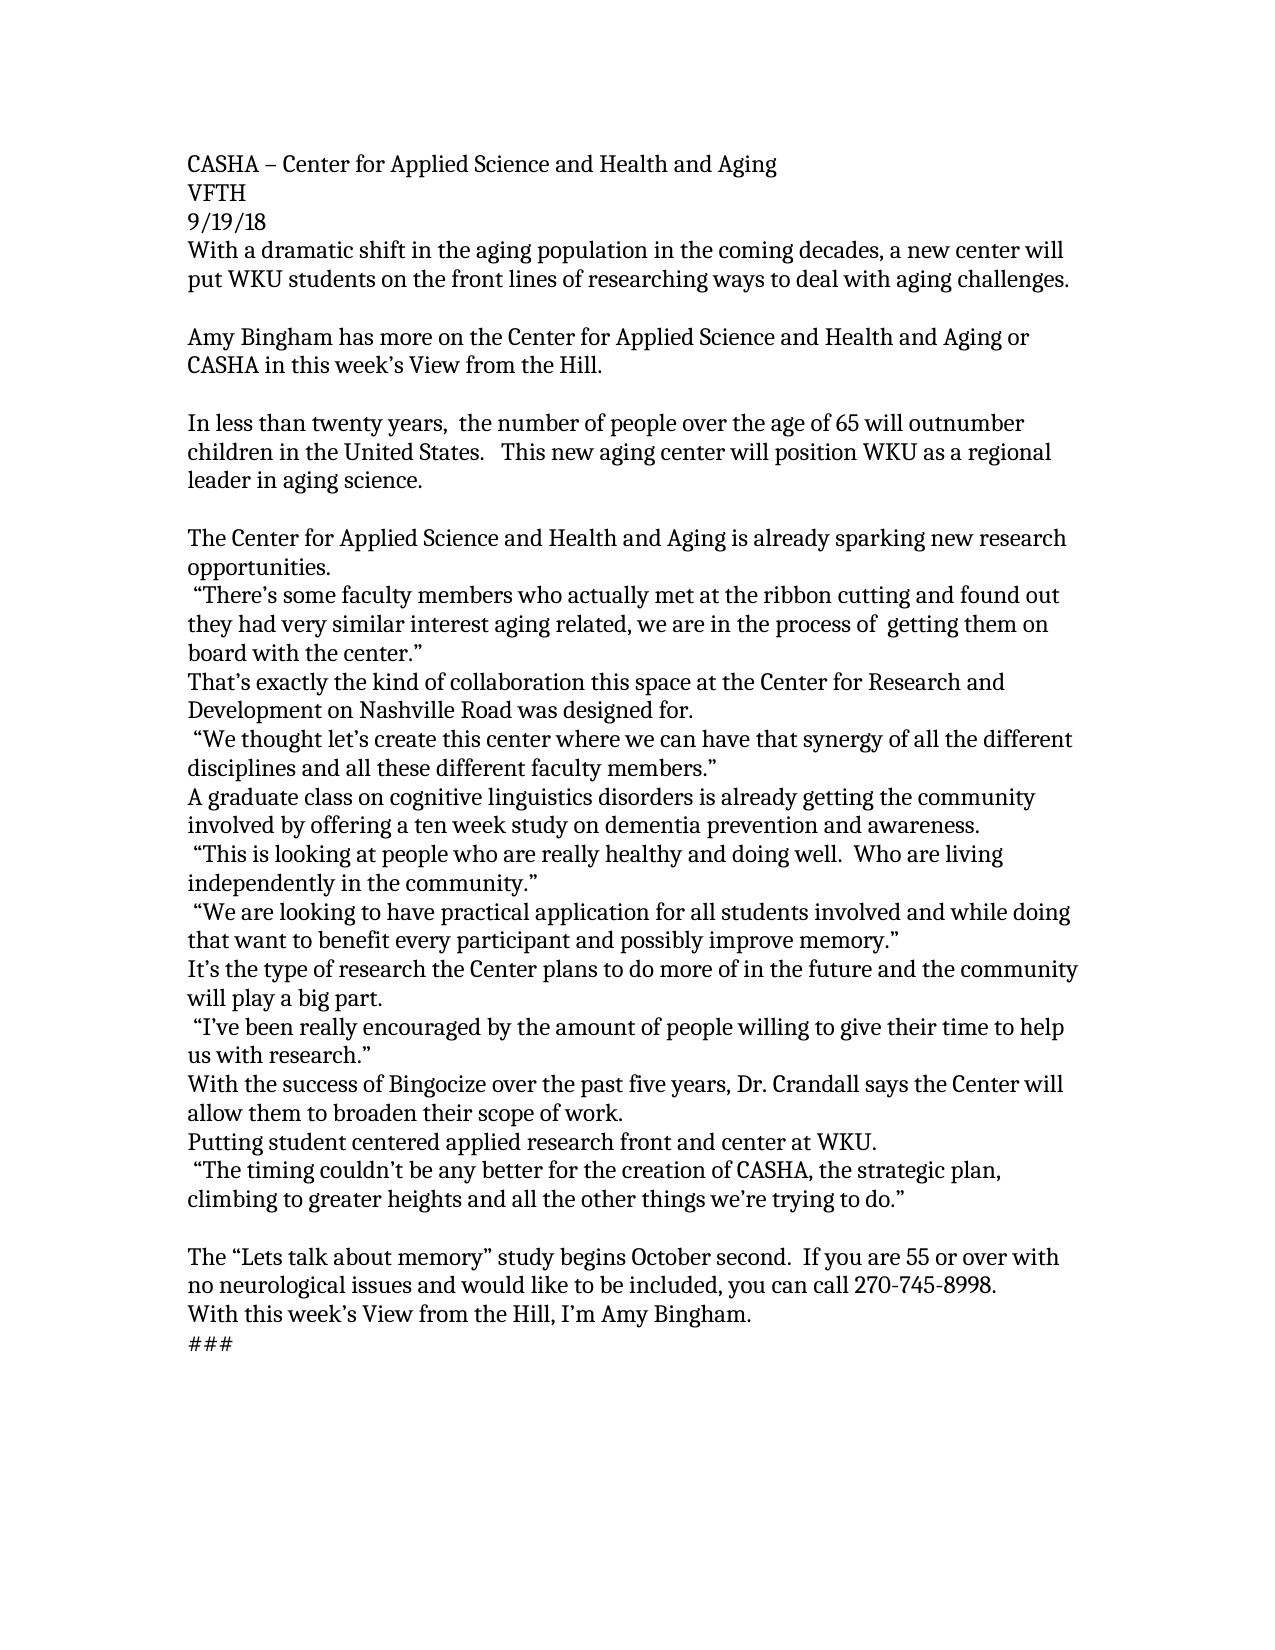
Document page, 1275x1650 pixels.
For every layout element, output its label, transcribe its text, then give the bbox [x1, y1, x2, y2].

text Amy Bingham has more on the Center for Applied Science and Health and Aging or CASHA in this week’s View from the Hill. [187, 322, 1087, 380]
text In less than twenty years, the number of people over the age of 65 will outnumber children in the United States. This new aging center will position WKU as a regional leader in aging science. [187, 409, 1087, 495]
text With this week’s View from the Hill, I’m Amy Bingham. [187, 1300, 1087, 1329]
text 9/19/18 [187, 207, 1087, 236]
text “We thought let’s create this center where we can have that synergy of all the different disciplines and all these different faculty members.” [187, 725, 1087, 782]
text VFTH [187, 179, 1087, 207]
text With a dramatic shift in the aging population in the coming decades, a new center will put WKU students on the front lines of researching ways to deal with aging challenges. [187, 236, 1087, 294]
text CASHA – Center for Applied Science and Health and Aging [187, 150, 1087, 179]
text The “Lets talk about memory” study begins October second. If you are 55 or over with no neurological issues and would like to be included, you can call 270-745-8998. [187, 1242, 1087, 1300]
text “I’ve been really encouraged by the amount of people willing to give their time to help us with research.” [187, 1012, 1087, 1070]
text “We are looking to have practical application for all students involved and while doing that want to benefit every participant and possibly improve memory.” [187, 897, 1087, 955]
text “There’s some faculty members who actually met at the ribbon cutting and found out they had very similar interest aging related, we are in the process of getting them on board with the center.” [187, 581, 1087, 667]
text ### [187, 1329, 1087, 1357]
text With the success of Bingocize over the past five years, Dr. Crandall says the Center will allow them to broaden their scope of work. [187, 1070, 1087, 1127]
text The Center for Applied Science and Health and Aging is already sparking new research opportunities. [187, 524, 1087, 581]
text It’s the type of research the Center plans to do more of in the future and the community will play a big part. [187, 955, 1087, 1012]
text That’s exactly the kind of collaboration this space at the Center for Research and Development on Nashville Road was designed for. [187, 667, 1087, 725]
text A graduate class on cognitive linguistics disorders is already getting the community involved by offering a ten week study on dementia prevention and awareness. [187, 782, 1087, 840]
text “The timing couldn’t be any better for the creation of CASHA, the strategic plan, climbing to greater heights and all the other things we’re trying to do.” [187, 1156, 1087, 1214]
text Putting student centered applied research front and center at WKU. [187, 1127, 1087, 1156]
text “This is looking at people who are really healthy and doing well. Who are living independently in the community.” [187, 840, 1087, 897]
